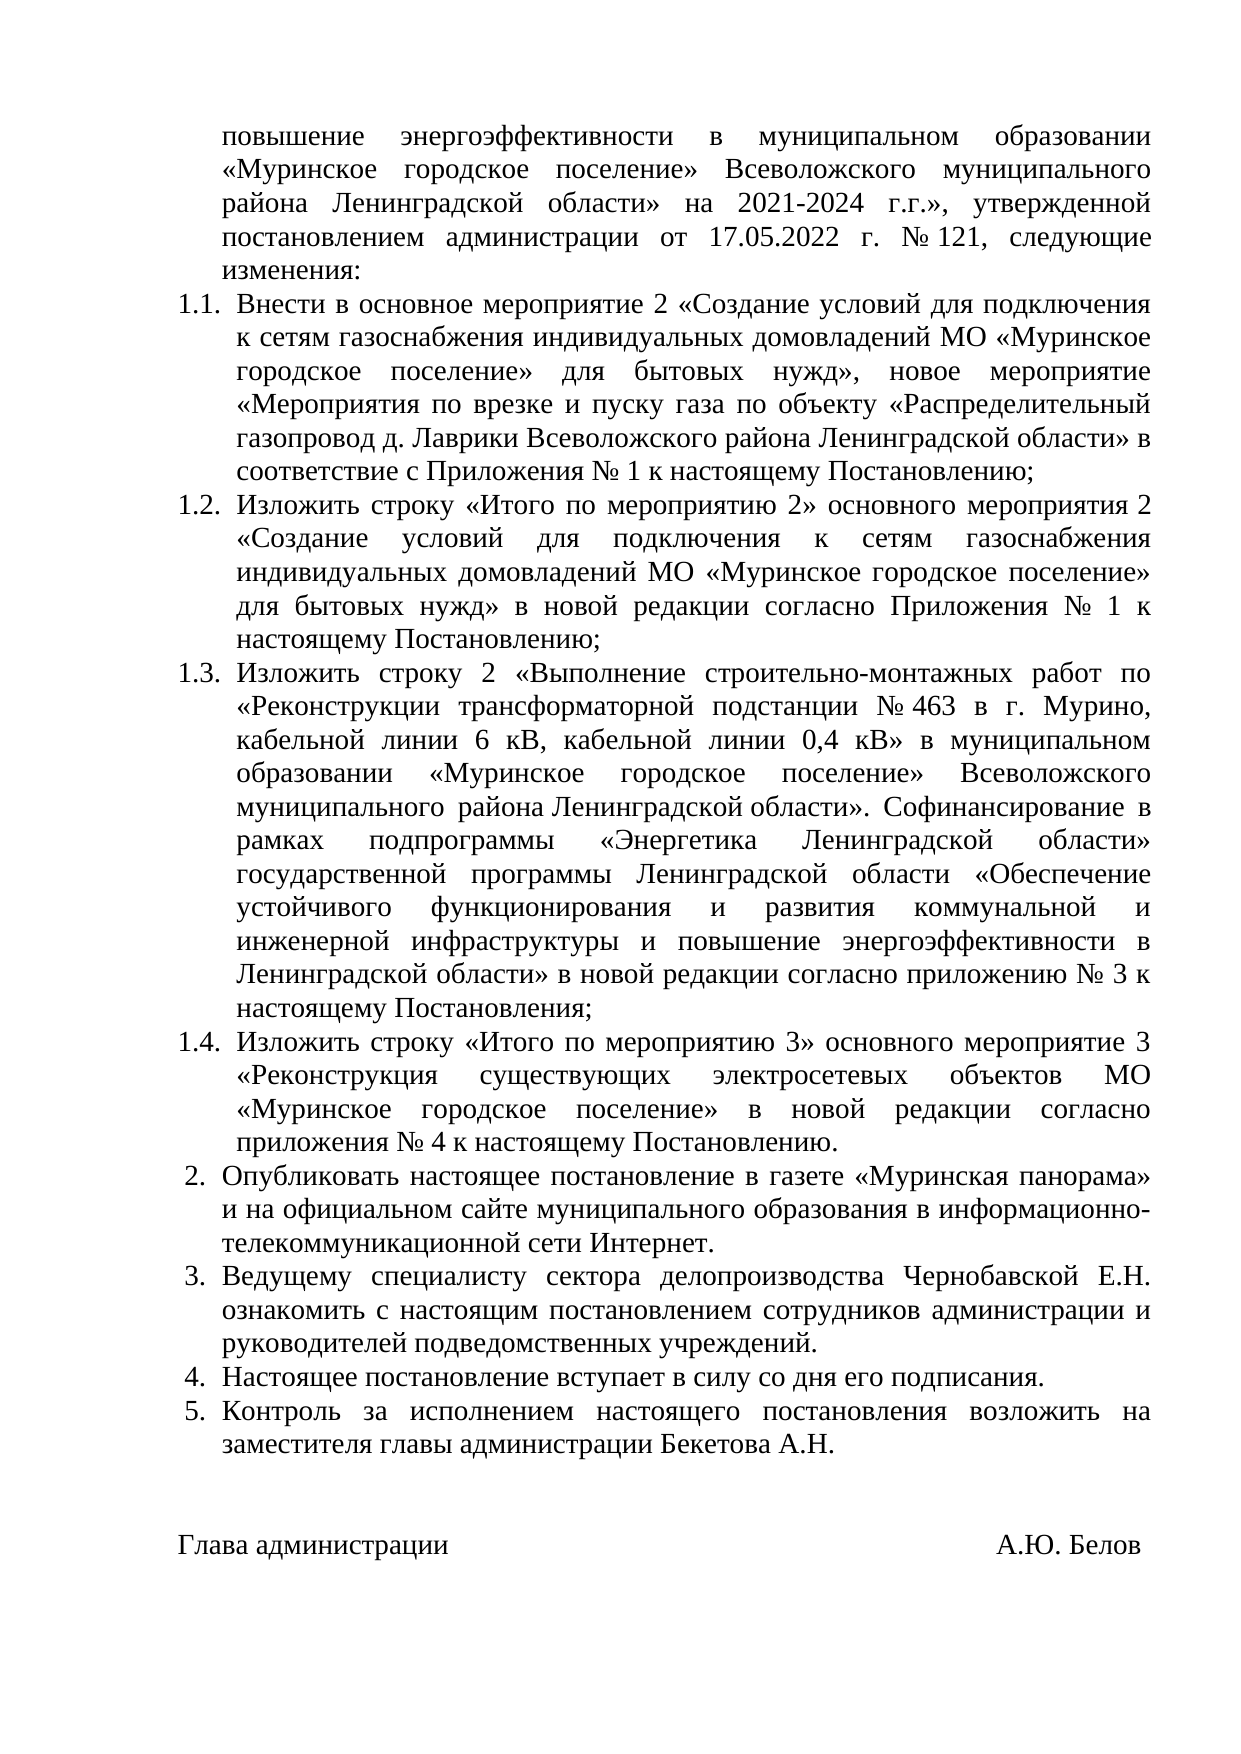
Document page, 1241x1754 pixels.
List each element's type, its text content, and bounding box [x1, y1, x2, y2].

text Глава администрации А.Ю. Белов [177, 1527, 1152, 1560]
list Настоящее постановление вступает в силу со дня его подписания. [184, 1359, 1152, 1393]
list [184, 118, 1152, 286]
list Внести в основное мероприятие 2 «Создание условий для подключения к сетям газоснабжения индивидуальных домовладений МО «Муринское городское поселение» для бытовых нужд», новое мероприятие «Мероприятия по врезке и пуску газа по объекту «Распределительный газопровод д. Лаврики Всеволожского района Ленинградской области» в соответствие с Приложения № 1 к настоящему Постановлению; [177, 286, 1152, 487]
list Изложить строку «Итого по мероприятию 3» основного мероприятие 3 «Реконструкция существующих электросетевых объектов МО «Муринское городское поселение» в новой редакции согласно приложения № 4 к настоящему Постановлению. [177, 1024, 1152, 1158]
list Изложить строку 2 «Выполнение строительно-монтажных работ по «Реконструкции трансформаторной подстанции № 463 в г. Мурино, кабельной линии 6 кВ, кабельной линии 0,4 кВ» в муниципальном образовании «Муринское городское поселение» Всеволожского муниципального района Ленинградской области». Софинансирование в рамках подпрограммы «Энергетика Ленинградской области» государственной программы Ленинградской области «Обеспечение устойчивого функционирования и развития коммунальной и инженерной инфраструктуры и повышение энергоэффективности в Ленинградской области» в новой редакции согласно приложению № 3 к настоящему Постановления; [177, 655, 1152, 1024]
list Контроль за исполнением настоящего постановления возложить на заместителя главы администрации Бекетова А.Н. [184, 1393, 1152, 1460]
list Изложить строку «Итого по мероприятию 2» основного мероприятия 2 «Создание условий для подключения к сетям газоснабжения индивидуальных домовладений МО «Муринское городское поселение» для бытовых нужд» в новой редакции согласно Приложения № 1 к настоящему Постановлению; [177, 487, 1152, 655]
list Опубликовать настоящее постановление в газете «Муринская панорама» и на официальном сайте муниципального образования в информационно-телекоммуникационной сети Интернет. [184, 1158, 1152, 1258]
list Ведущему специалисту сектора делопроизводства Чернобавской Е.Н. ознакомить с настоящим постановлением сотрудников администрации и руководителей подведомственных учреждений. [184, 1258, 1152, 1359]
